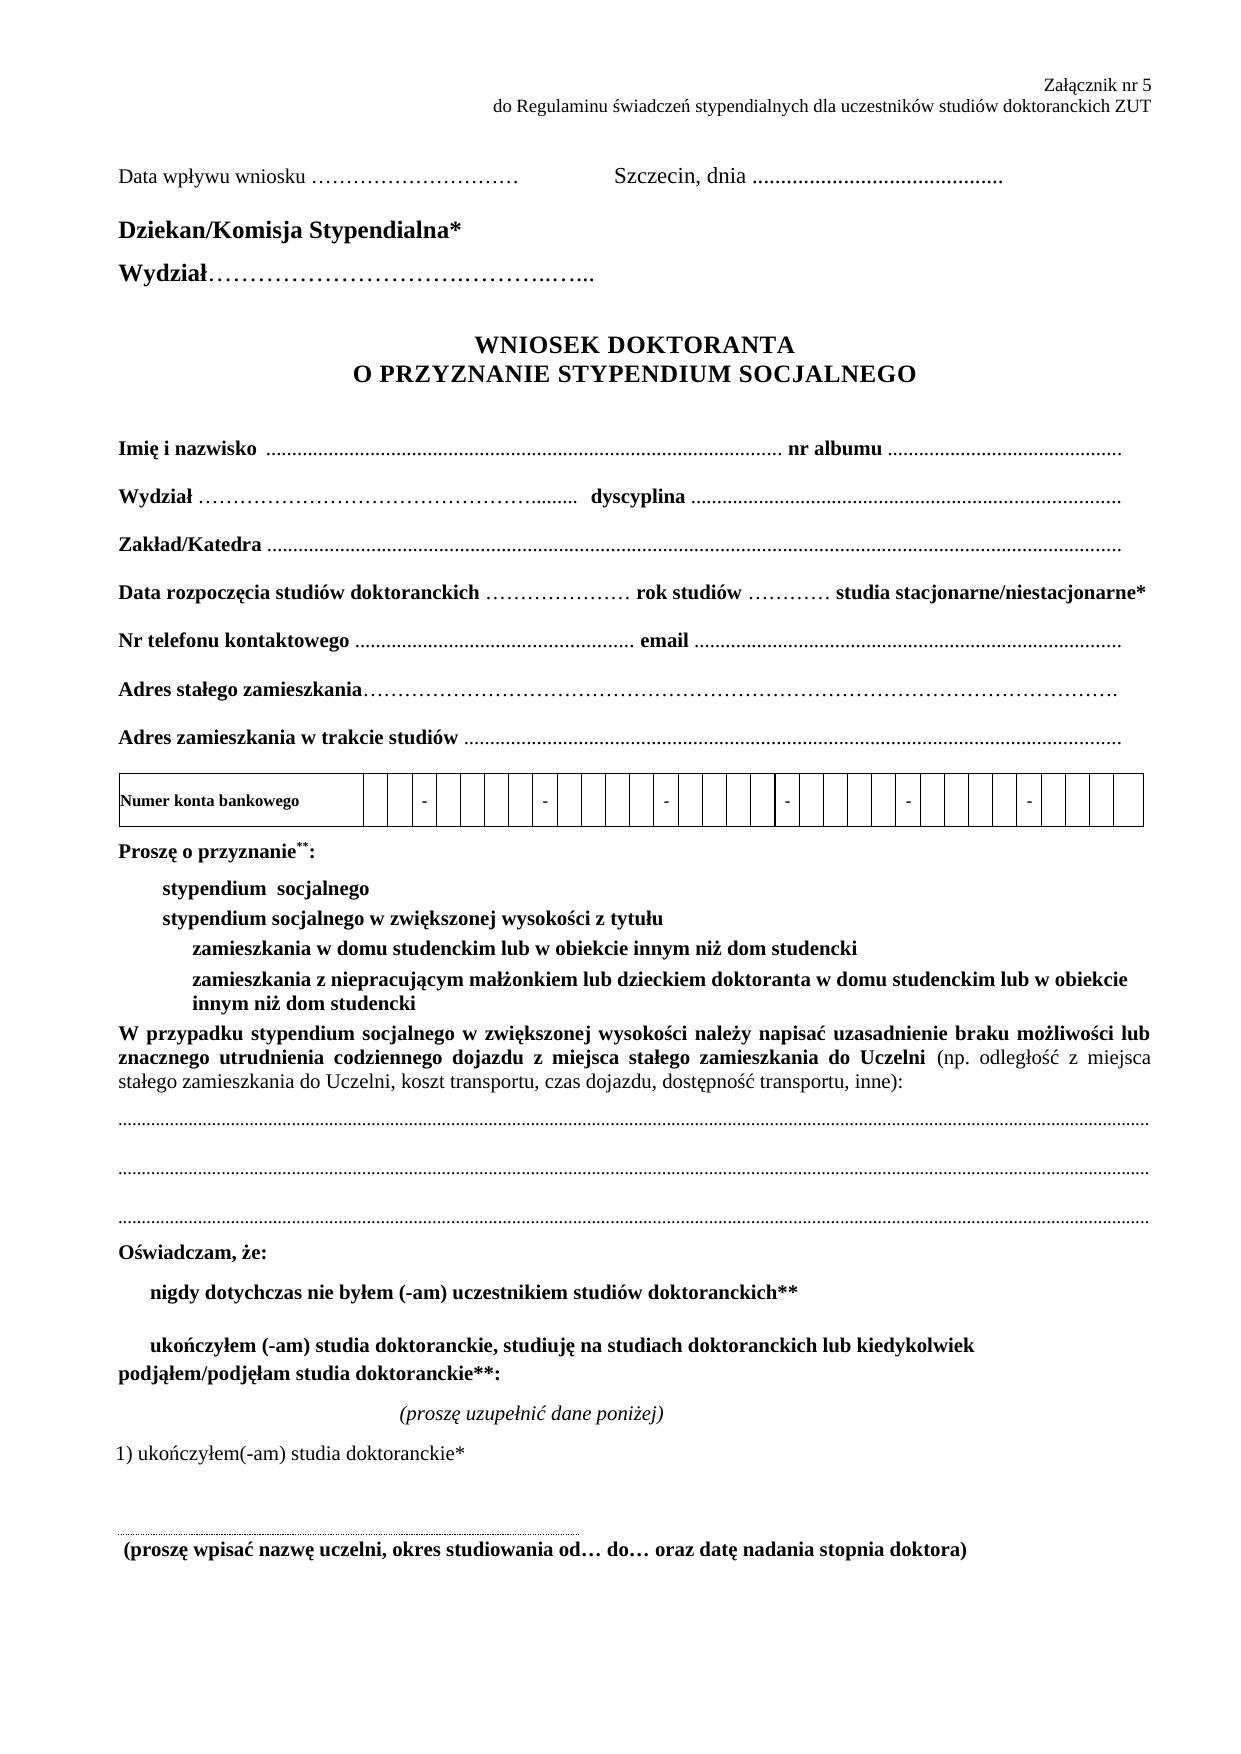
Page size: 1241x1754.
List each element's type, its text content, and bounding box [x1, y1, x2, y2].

table_header [824, 774, 847, 826]
text W przypadku stypendium socjalnego w zwiększonej wysokości należy napisać uzasadnienie braku możliwości lub znacznego utrudnienia codziennego dojazdu z miejsca stałego zamieszkania do Uczelni (np. odległość z miejsca stałego zamieszkania do Uczelni, koszt transportu, czas dojazdu, dostępność transportu, inne): [118, 1021, 1152, 1093]
table_header [509, 774, 532, 826]
table_header [993, 774, 1016, 826]
text Oświadczam, że: [118, 1240, 1152, 1264]
table_header [582, 774, 605, 826]
text do Regulaminu świadczeń stypendialnych dla uczestników studiów doktoranckich ZUT [399, 95, 1152, 117]
text (proszę wpisać nazwę uczelni, okres studiowania od… do… oraz datę nadania stopnia doktora) [118, 1537, 1152, 1561]
table_header - [896, 774, 920, 826]
table_header [1114, 774, 1143, 826]
table_header [364, 774, 387, 826]
table_header [679, 774, 702, 826]
text Nr telefonu kontaktowego email [118, 628, 1152, 652]
table_header [388, 774, 412, 826]
text  nigdy dotychczas nie byłem (-am) uczestnikiem studiów doktoranckich** [118, 1280, 1152, 1304]
table_header [558, 774, 581, 826]
text Imię i nazwisko nr albumu [118, 436, 1152, 460]
table_header [969, 774, 992, 826]
text Proszę o przyznanie**: [118, 839, 1152, 863]
table_header [630, 774, 653, 826]
table_header [606, 774, 629, 826]
table_header - [776, 774, 799, 826]
text (proszę uzupełnić dane poniżej) [118, 1401, 1152, 1425]
text Adres stałego zamieszkania………………………………………………………………………………………………. [118, 677, 1152, 701]
table_header [1066, 774, 1089, 826]
text  stypendium socjalnego [133, 876, 1152, 899]
table_header [945, 774, 968, 826]
table_header [703, 774, 726, 826]
table_header [437, 774, 460, 826]
text Data wpływu wniosku ………………………… Szczecin, dnia ............................................ [118, 163, 1152, 189]
table_header [921, 774, 944, 826]
text  ukończyłem (-am) studia doktoranckie, studiuję na studiach doktoranckich lub kiedykolwiek podjąłem/podjęłam studia doktoranckie**: [118, 1333, 1152, 1384]
title WNIOSEK DOKTORANTA O PRZYZNANIE STYPENDIUM SOCJALNEGO [118, 330, 1152, 388]
text Wydział………………………….………..…... [118, 258, 1152, 287]
table_header [727, 774, 750, 826]
table_header [461, 774, 484, 826]
table_header [848, 774, 871, 826]
text  zamieszkania z niepracującym małżonkiem lub dzieckiem doktoranta w domu studenckim lub w obiekcie innym niż dom studencki [162, 966, 1152, 1014]
text  zamieszkania w domu studenckim lub w obiekcie innym niż dom studencki [162, 936, 1152, 960]
text 1) ukończyłem(-am) studia doktoranckie* [115, 1441, 1152, 1465]
table_header [1090, 774, 1113, 826]
table_header [872, 774, 895, 826]
table_header - [1017, 774, 1041, 826]
text Zakład/Katedra [118, 532, 1152, 556]
table_header - [654, 774, 678, 826]
table_header [485, 774, 508, 826]
table_header [1042, 774, 1065, 826]
text  stypendium socjalnego w zwiększonej wysokości z tytułu [133, 906, 1152, 930]
table_header [751, 774, 774, 826]
text Załącznik nr 5 [118, 74, 1152, 95]
table_header - [413, 774, 436, 826]
text Dziekan/Komisja Stypendialna* [118, 215, 1152, 244]
table_header - [533, 774, 557, 826]
table_header [800, 774, 823, 826]
text Wydział …………………………………………......... dyscyplina [118, 484, 1152, 508]
table_header Numer konta bankowego [120, 774, 363, 826]
text Data rozpoczęcia studiów doktoranckich ………………… rok studiów ………… studia stacjonarne/niestacjonarne* [118, 580, 1152, 604]
text Adres zamieszkania w trakcie studiów [118, 725, 1152, 749]
